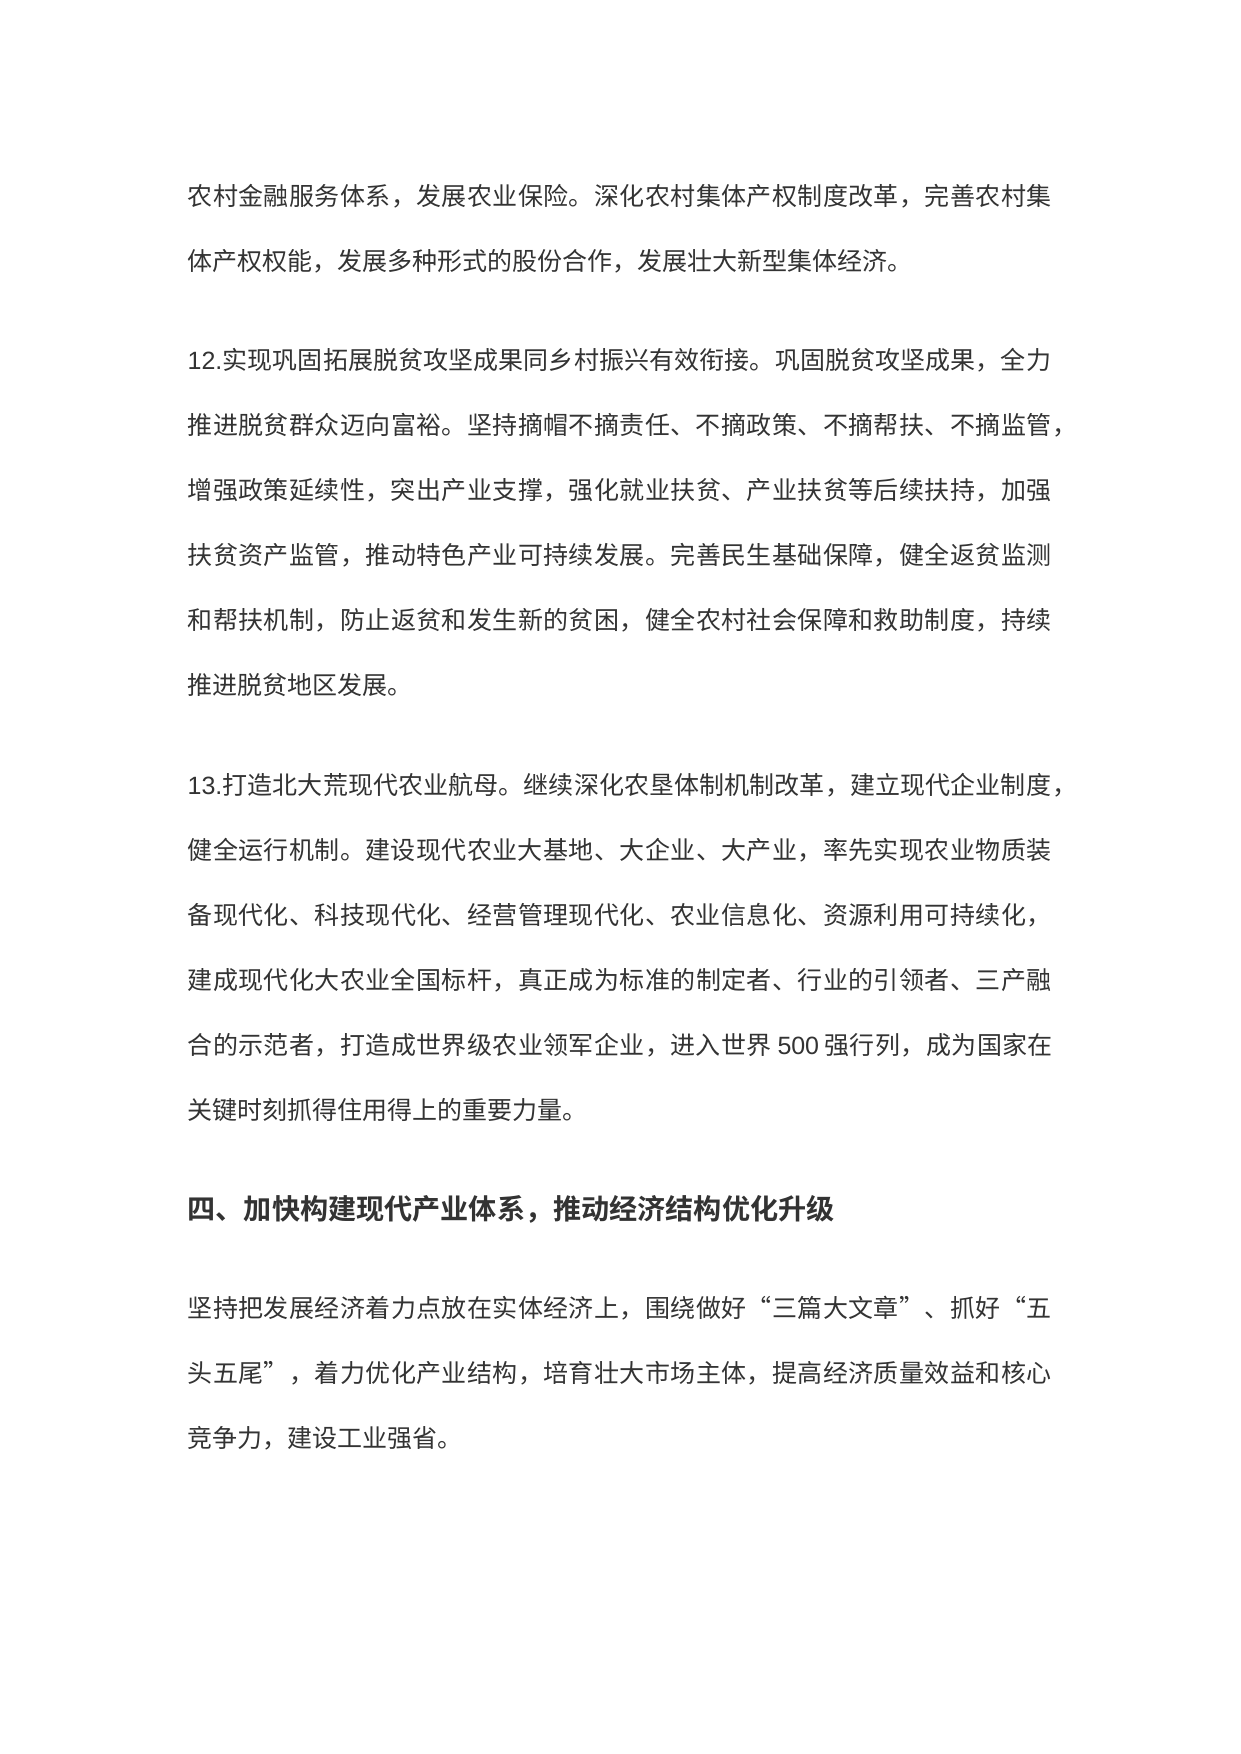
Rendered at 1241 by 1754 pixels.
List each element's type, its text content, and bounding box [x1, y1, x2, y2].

text 四、加快构建现代产业体系，推动经济结构优化升级 [187, 1175, 1053, 1240]
text 坚持把发展经济着力点放在实体经济上，围绕做好“三篇大文章”、抓好“五头五尾”，着力优化产业结构，培育壮大市场主体，提高经济质量效益和核心竞争力，建设工业强省。 [187, 1274, 1053, 1469]
text 12.实现巩固拓展脱贫攻坚成果同乡村振兴有效衔接。巩固脱贫攻坚成果，全力推进脱贫群众迈向富裕。坚持摘帽不摘责任、不摘政策、不摘帮扶、不摘监管，增强政策延续性，突出产业支撑，强化就业扶贫、产业扶贫等后续扶持，加强扶贫资产监管，推动特色产业可持续发展。完善民生基础保障，健全返贫监测和帮扶机制，防止返贫和发生新的贫困，健全农村社会保障和救助制度，持续推进脱贫地区发展。 [187, 326, 1053, 716]
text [187, 162, 1053, 292]
text 13.打造北大荒现代农业航母。继续深化农垦体制机制改革，建立现代企业制度，健全运行机制。建设现代农业大基地、大企业、大产业，率先实现农业物质装备现代化、科技现代化、经营管理现代化、农业信息化、资源利用可持续化，建成现代化大农业全国标杆，真正成为标准的制定者、行业的引领者、三产融合的示范者，打造成世界级农业领军企业，进入世界500强行列，成为国家在关键时刻抓得住用得上的重要力量。 [187, 751, 1053, 1141]
